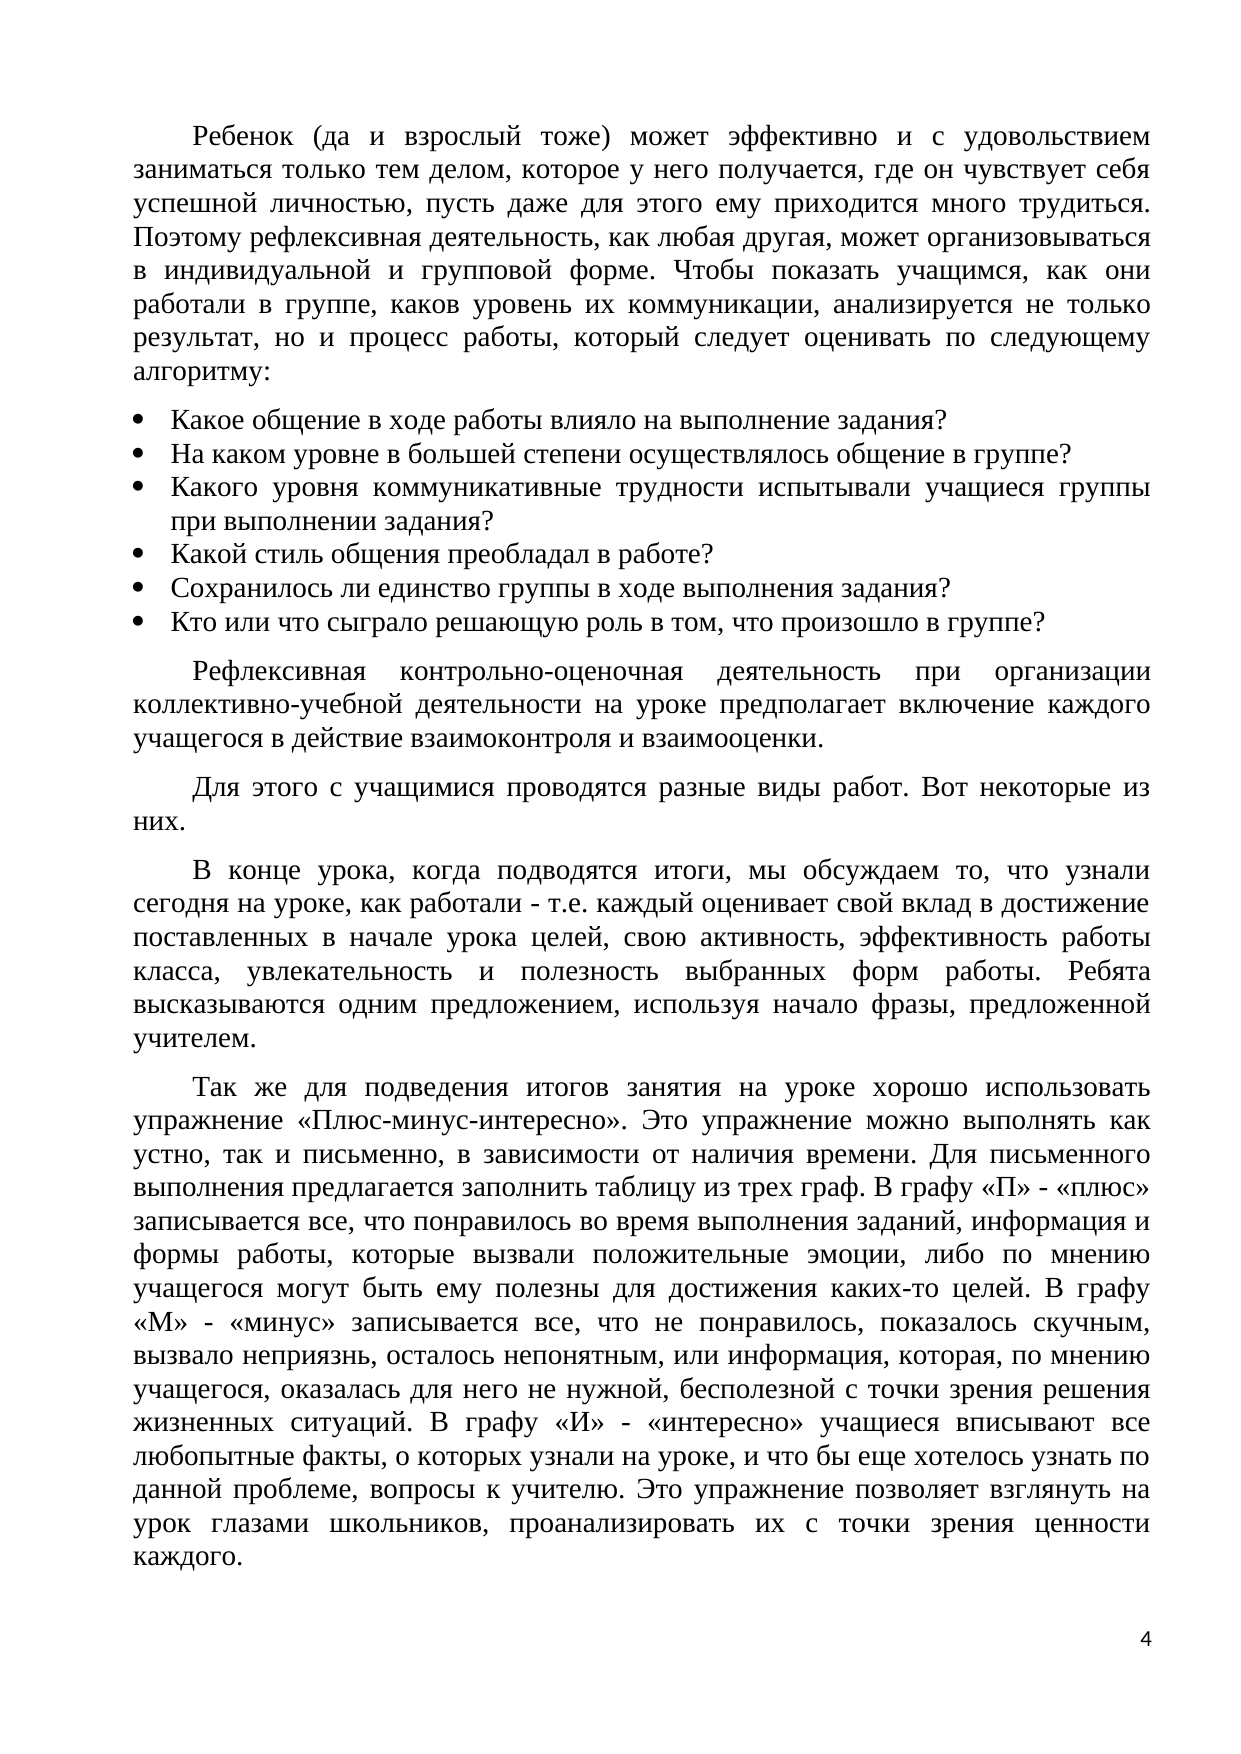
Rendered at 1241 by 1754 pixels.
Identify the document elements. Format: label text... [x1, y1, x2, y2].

text Рефлексивная контрольно-оценочная деятельность при организации коллективно-учебной деятельности на уроке предполагает включение каждого учащегося в действие взаимоконтроля и взаимооценки. [133, 653, 1152, 754]
list На каком уровне в большей степени осуществлялось общение в группе? [133, 436, 1152, 469]
list Кто или что сыграло решающую роль в том, что произошло в группе? [133, 604, 1152, 637]
text В конце урока, когда подводятся итоги, мы обсуждаем то, что узнали сегодня на уроке, как работали - т.е. каждый оценивает свой вклад в достижение поставленных в начале урока целей, свою активность, эффективность работы класса, увлекательность и полезность выбранных форм работы. Ребята высказываются одним предложением, используя начало фразы, предложенной учителем. [133, 852, 1152, 1053]
list Сохранилось ли единство группы в ходе выполнения задания? [133, 570, 1152, 604]
text Ребенок (да и взрослый тоже) может эффективно и с удовольствием заниматься только тем делом, которое у него получается, где он чувствует себя успешной личностью, пусть даже для этого ему приходится много трудиться. Поэтому рефлексивная деятельность, как любая другая, может организовываться в индивидуальной и групповой форме. Чтобы показать учащимся, как они работали в группе, каков уровень их коммуникации, анализируется не только результат, но и процесс работы, который следует оценивать по следующему алгоритму: [133, 118, 1152, 386]
text Для этого с учащимися проводятся разные виды работ. Вот некоторые из них. [133, 769, 1152, 836]
list Какого уровня коммуникативные трудности испытывали учащиеся группы при выполнении задания? [133, 469, 1152, 537]
list Какой стиль общения преобладал в работе? [133, 537, 1152, 570]
list Какое общение в ходе работы влияло на выполнение задания? [133, 402, 1152, 436]
text Так же для подведения итогов занятия на уроке хорошо использовать упражнение «Плюс-минус-интересно». Это упражнение можно выполнять как устно, так и письменно, в зависимости от наличия времени. Для письменного выполнения предлагается заполнить таблицу из трех граф. В графу «П» - «плюс» записывается все, что понравилось во время выполнения заданий, информация и формы работы, которые вызвали положительные эмоции, либо по мнению учащегося могут быть ему полезны для достижения каких-то целей. В графу «М» - «минус» записывается все, что не понравилось, показалось скучным, вызвало неприязнь, осталось непонятным, или информация, которая, по мнению учащегося, оказалась для него не нужной, бесполезной с точки зрения решения жизненных ситуаций. В графу «И» - «интересно» учащиеся вписывают все любопытные факты, о которых узнали на уроке, и что бы еще хотелось узнать по данной проблеме, вопросы к учителю. Это упражнение позволяет взглянуть на урок глазами школьников, проанализировать их с точки зрения ценности каждого. [133, 1069, 1152, 1572]
